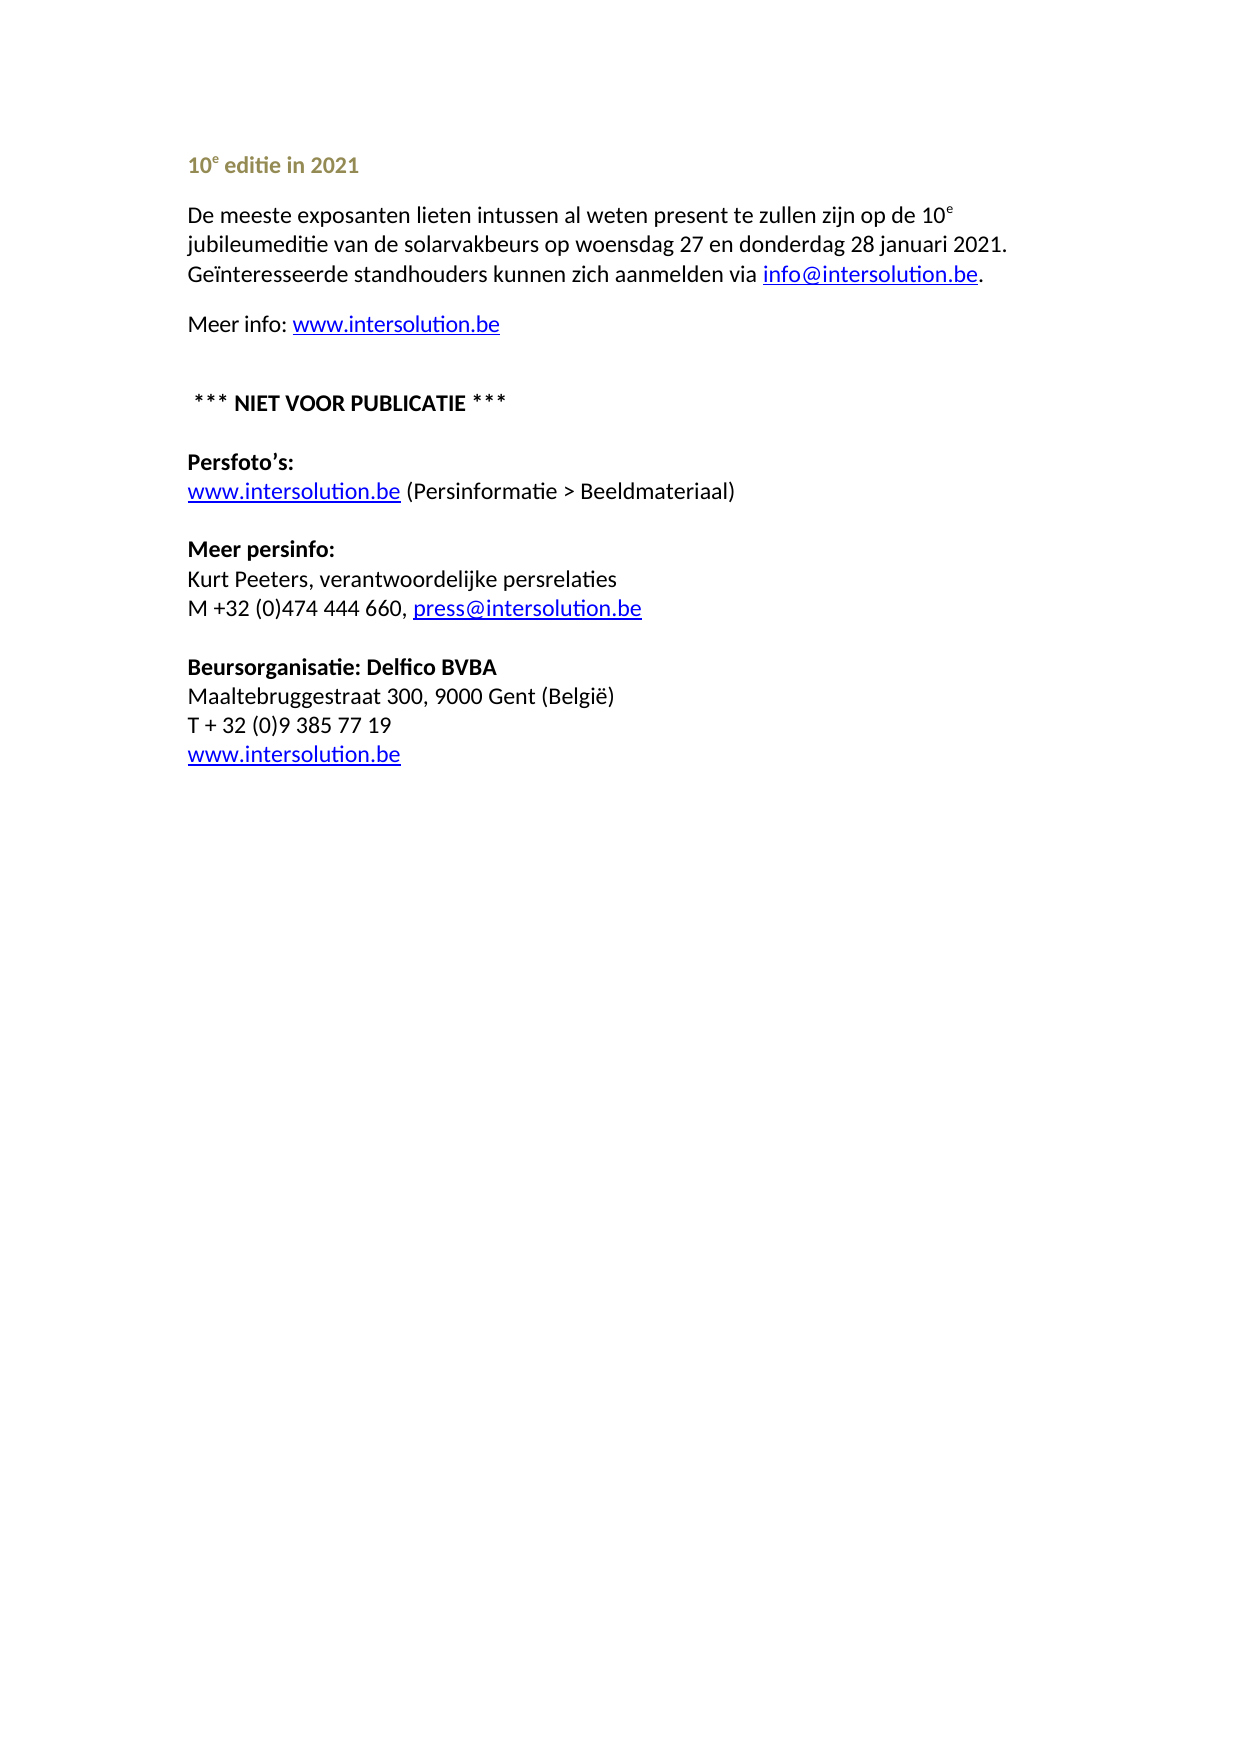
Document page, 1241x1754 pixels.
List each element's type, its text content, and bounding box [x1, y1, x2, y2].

text De meeste exposanten lieten intussen al weten present te zullen zijn op de 10e jubileumeditie van de solarvakbeurs op woensdag 27 en donderdag 28 januari 2021. Geïnteresseerde standhouders kunnen zich aanmelden via info@intersolution.be. [187, 200, 1053, 288]
text *** NIET VOOR PUBLICATIE *** Persfoto’s: www.intersolution.be (Persinformatie > Beeldmateriaal) Meer persinfo: Kurt Peeters, verantwoordelijke persrelaties M +32 (0)474 444 660, press@intersolution.be Beursorganisatie: Delfico BVBA Maaltebruggestraat 300, 9000 Gent (België) T + 32 (0)9 385 77 19 www.intersolution.be [187, 359, 1053, 769]
text Meer info: www.intersolution.be [187, 309, 1053, 338]
text 10e editie in 2021 [187, 150, 1053, 179]
